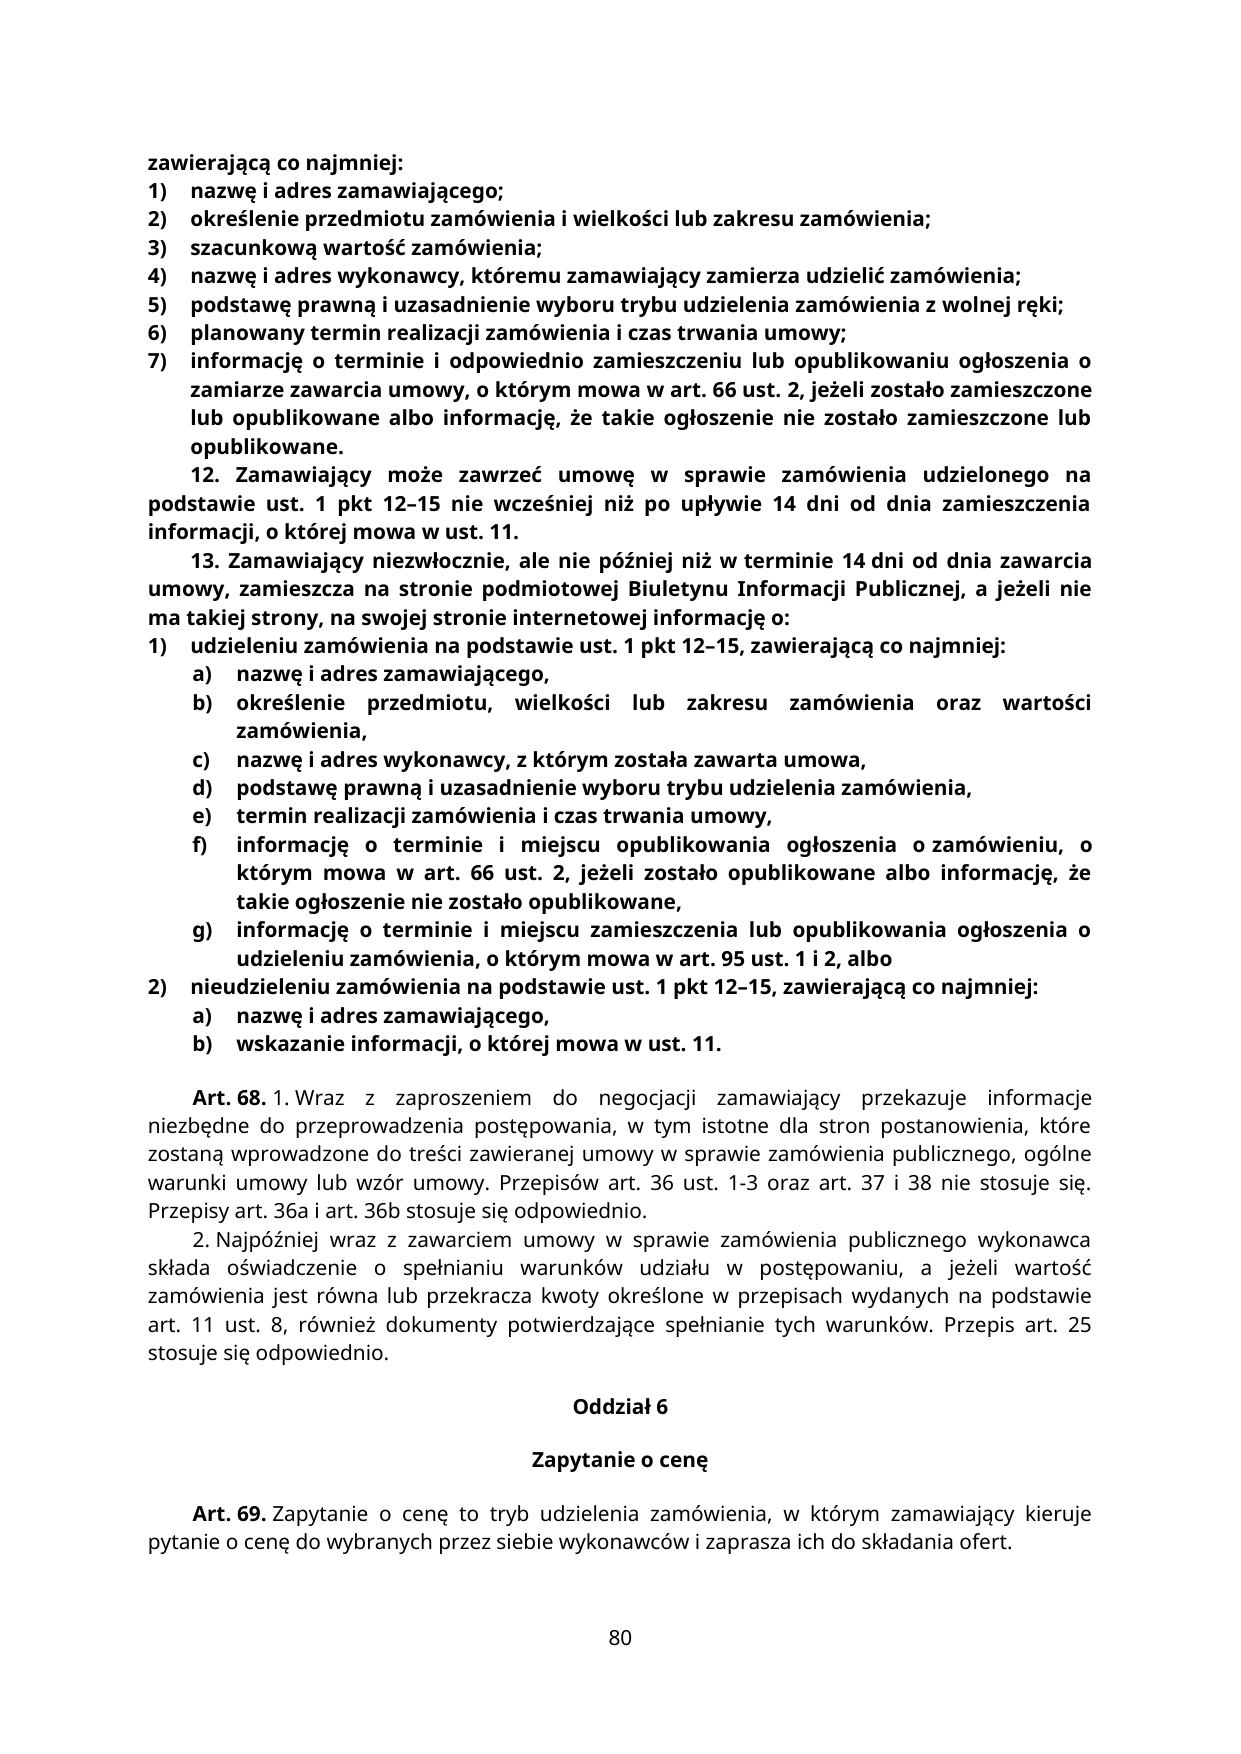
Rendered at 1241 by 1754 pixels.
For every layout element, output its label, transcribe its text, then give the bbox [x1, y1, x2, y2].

text Zapytanie o cenę [148, 1445, 1093, 1474]
list informację o terminie i miejscu opublikowania ogłoszenia o zamówieniu, o którym mowa w art. 66 ust. 2, jeżeli zostało opublikowane albo informację, że takie ogłoszenie nie zostało opublikowane, [192, 830, 1093, 915]
text 5) podstawę prawną i uzasadnienie wyboru trybu udzielenia zamówienia z wolnej ręki; [148, 290, 1093, 318]
list informację o terminie i miejscu zamieszczenia lub opublikowania ogłoszenia o udzieleniu zamówienia, o którym mowa w art. 95 ust. 1 i 2, albo [192, 915, 1093, 972]
text Art. 68. 1. Wraz z zaproszeniem do negocjacji zamawiający przekazuje informacje niezbędne do przeprowadzenia postępowania, w tym istotne dla stron postanowienia, które zostaną wprowadzone do treści zawieranej umowy w sprawie zamówienia publicznego, ogólne warunki umowy lub wzór umowy. Przepisów art. 36 ust. 1-3 oraz art. 37 i 38 nie stosuje się. Przepisy art. 36a i art. 36b stosuje się odpowiednio. [148, 1083, 1093, 1225]
list podstawę prawną i uzasadnienie wyboru trybu udzielenia zamówienia, [192, 773, 1093, 802]
text 2. Najpóźniej wraz z zawarciem umowy w sprawie zamówienia publicznego wykonawca składa oświadczenie o spełnianiu warunków udziału w postępowaniu, a jeżeli wartość zamówienia jest równa lub przekracza kwoty określone w przepisach wydanych na podstawie art. 11 ust. 8, również dokumenty potwierdzające spełnianie tych warunków. Przepis art. 25 stosuje się odpowiednio. [148, 1225, 1093, 1367]
list wskazanie informacji, o której mowa w ust. 11. [192, 1029, 1093, 1058]
text 3) szacunkową wartość zamówienia; [148, 233, 1093, 261]
text 7) informację o terminie i odpowiednio zamieszczeniu lub opublikowaniu ogłoszenia o zamiarze zawarcia umowy, o którym mowa w art. 66 ust. 2, jeżeli zostało zamieszczone lub opublikowane albo informację, że takie ogłoszenie nie zostało zamieszczone lub opublikowane. [148, 347, 1093, 460]
list termin realizacji zamówienia i czas trwania umowy, [192, 802, 1093, 830]
text 4) nazwę i adres wykonawcy, któremu zamawiający zamierza udzielić zamówienia; [148, 261, 1093, 290]
text 2) określenie przedmiotu zamówienia i wielkości lub zakresu zamówienia; [148, 204, 1093, 233]
text 13. Zamawiający niezwłocznie, ale nie później niż w terminie 14 dni od dnia zawarcia umowy, zamieszcza na stronie podmiotowej Biuletynu Informacji Publicznej, a jeżeli nie ma takiej strony, na swojej stronie internetowej informację o: [148, 546, 1093, 631]
text 2) nieudzieleniu zamówienia na podstawie ust. 1 pkt 12–15, zawierającą co najmniej: [148, 972, 1093, 1001]
text 12. Zamawiający może zawrzeć umowę w sprawie zamówienia udzielonego na podstawie ust. 1 pkt 12–15 nie wcześniej niż po upływie 14 dni od dnia zamieszczenia informacji, o której mowa w ust. 11. [148, 460, 1093, 546]
list określenie przedmiotu, wielkości lub zakresu zamówienia oraz wartości zamówienia, [192, 688, 1093, 745]
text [148, 148, 1093, 176]
text 1) udzieleniu zamówienia na podstawie ust. 1 pkt 12–15, zawierającą co najmniej: [148, 631, 1093, 659]
text 6) planowany termin realizacji zamówienia i czas trwania umowy; [148, 318, 1093, 347]
list nazwę i adres wykonawcy, z którym została zawarta umowa, [192, 745, 1093, 773]
text 1) nazwę i adres zamawiającego; [148, 176, 1093, 204]
list nazwę i adres zamawiającego, [192, 1001, 1093, 1029]
text Oddział 6 [148, 1392, 1093, 1420]
list nazwę i adres zamawiającego, [192, 659, 1093, 688]
text Art. 69. Zapytanie o cenę to tryb udzielenia zamówienia, w którym zamawiający kieruje pytanie o cenę do wybranych przez siebie wykonawców i zaprasza ich do składania ofert. [148, 1499, 1093, 1556]
